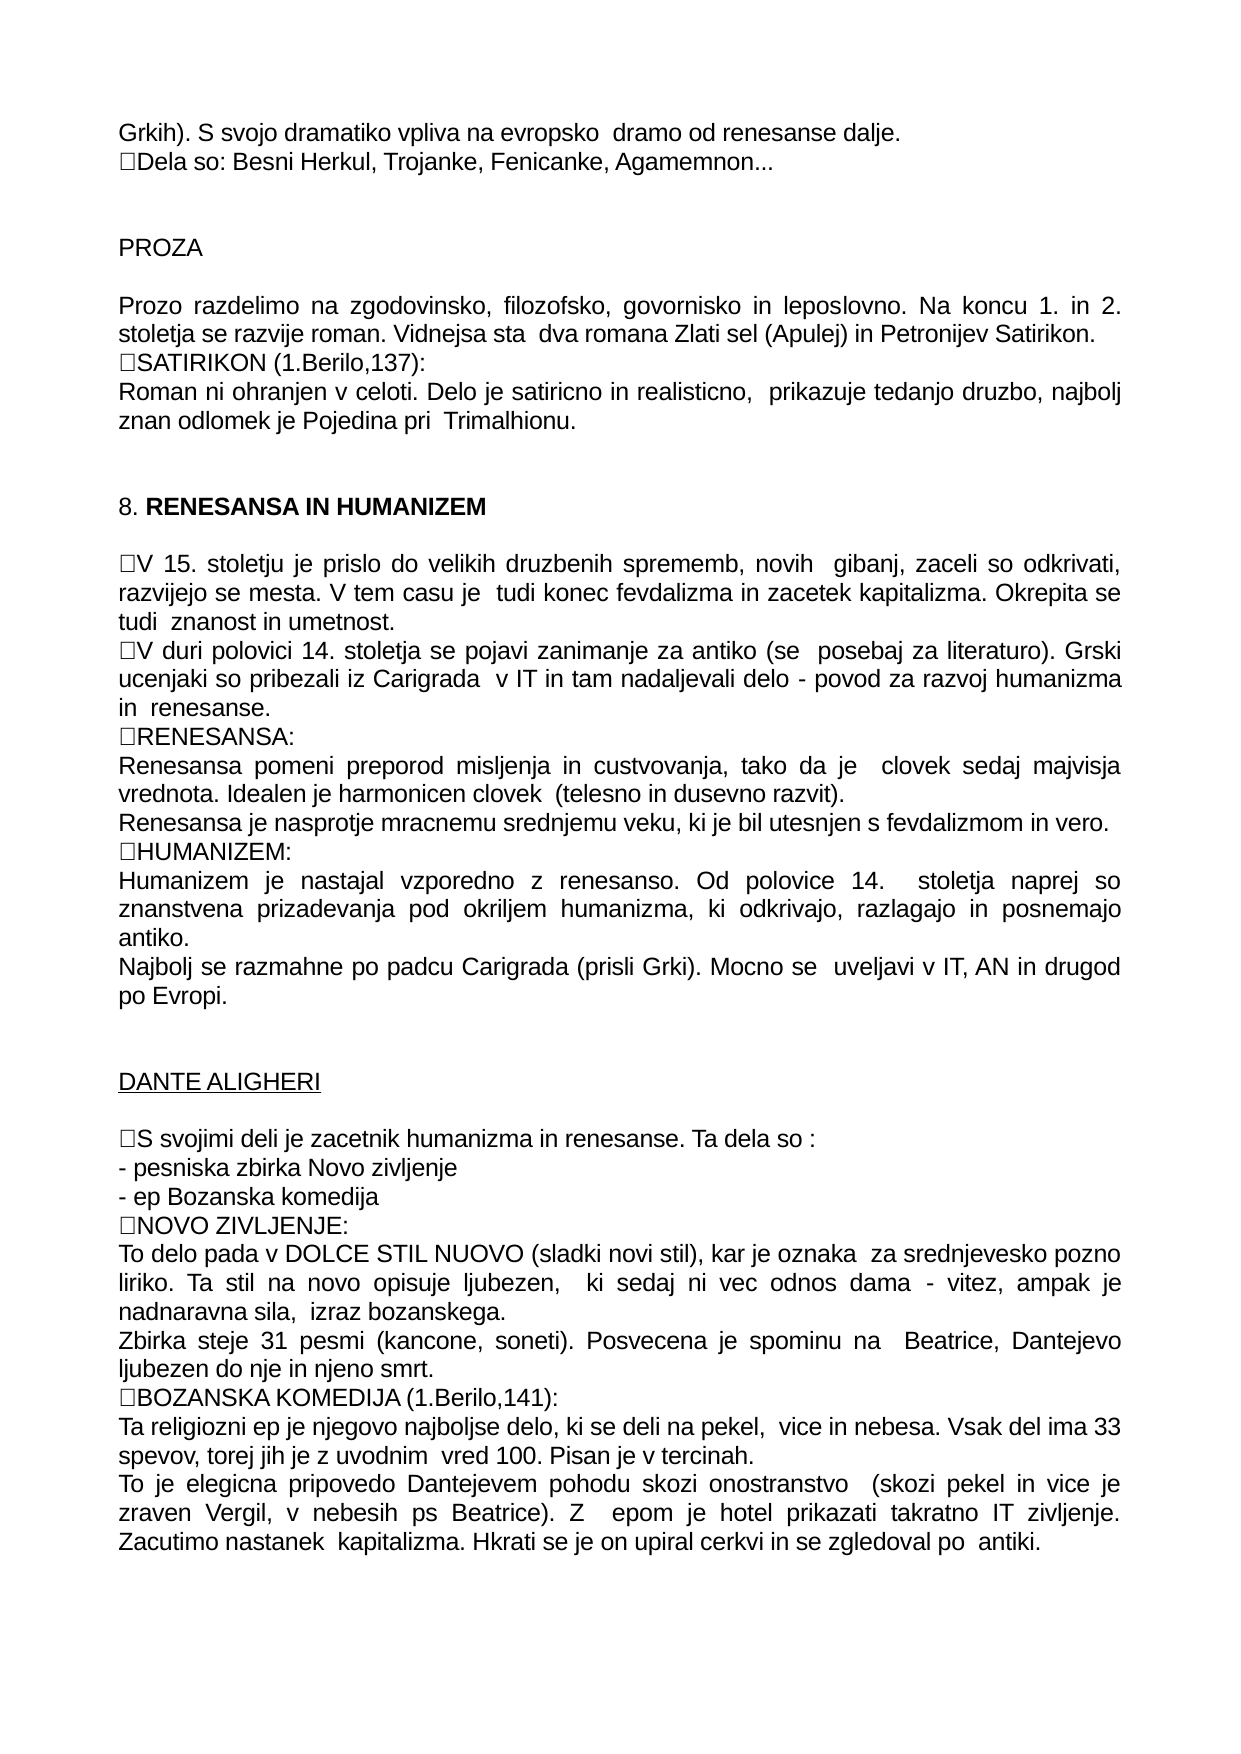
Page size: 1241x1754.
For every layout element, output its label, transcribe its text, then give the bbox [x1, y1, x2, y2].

text Renesansa je nasprotje mracnemu srednjemu veku, ki je bil utesnjen s fevdalizmom in vero. [118, 808, 1122, 837]
text SATIRIKON (1.Berilo,137): [118, 348, 1122, 377]
text - pesniska zbirka Novo zivljenje [118, 1153, 1122, 1182]
text Dela so: Besni Herkul, Trojanke, Fenicanke, Agamemnon... [118, 147, 1122, 176]
text 8. RENESANSA IN HUMANIZEM [118, 492, 1122, 521]
text Renesansa pomeni preporod misljenja in custvovanja, tako da je clovek sedaj majvisja vrednota. Idealen je harmonicen clovek (telesno in dusevno razvit). [118, 751, 1122, 808]
text S svojimi deli je zacetnik humanizma in renesanse. Ta dela so : [118, 1124, 1122, 1153]
text - ep Bozanska komedija [118, 1182, 1122, 1211]
text Prozo razdelimo na zgodovinsko, filozofsko, govornisko in leposlovno. Na koncu 1. in 2. stoletja se razvije roman. Vidnejsa sta dva romana Zlati sel (Apulej) in Petronijev Satirikon. [118, 291, 1122, 348]
text To je elegicna pripovedo Dantejevem pohodu skozi onostranstvo (skozi pekel in vice je zraven Vergil, v nebesih ps Beatrice). Z epom je hotel prikazati takratno IT zivljenje. Zacutimo nastanek kapitalizma. Hkrati se je on upiral cerkvi in se zgledoval po antiki. [118, 1469, 1122, 1556]
text Roman ni ohranjen v celoti. Delo je satiricno in realisticno, prikazuje tedanjo druzbo, najbolj znan odlomek je Pojedina pri Trimalhionu. [118, 377, 1122, 434]
text Ta religiozni ep je njegovo najboljse delo, ki se deli na pekel, vice in nebesa. Vsak del ima 33 spevov, torej jih je z uvodnim vred 100. Pisan je v tercinah. [118, 1412, 1122, 1469]
text PROZA [118, 233, 1122, 262]
text RENESANSA: [118, 722, 1122, 751]
text DANTE ALIGHERI [118, 1067, 1122, 1096]
text HUMANIZEM: [118, 837, 1122, 866]
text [118, 118, 1122, 147]
text Humanizem je nastajal vzporedno z renesanso. Od polovice 14. stoletja naprej so znanstvena prizadevanja pod okriljem humanizma, ki odkrivajo, razlagajo in posnemajo antiko. [118, 866, 1122, 952]
text V 15. stoletju je prislo do velikih druzbenih sprememb, novih gibanj, zaceli so odkrivati, razvijejo se mesta. V tem casu je tudi konec fevdalizma in zacetek kapitalizma. Okrepita se tudi znanost in umetnost. [118, 549, 1122, 636]
text Najbolj se razmahne po padcu Carigrada (prisli Grki). Mocno se uveljavi v IT, AN in drugod po Evropi. [118, 952, 1122, 1009]
text V duri polovici 14. stoletja se pojavi zanimanje za antiko (se posebaj za literaturo). Grski ucenjaki so pribezali iz Carigrada v IT in tam nadaljevali delo - povod za razvoj humanizma in renesanse. [118, 636, 1122, 722]
text Zbirka steje 31 pesmi (kancone, soneti). Posvecena je spominu na Beatrice, Dantejevo ljubezen do nje in njeno smrt. [118, 1326, 1122, 1383]
text To delo pada v DOLCE STIL NUOVO (sladki novi stil), kar je oznaka za srednjevesko pozno liriko. Ta stil na novo opisuje ljubezen, ki sedaj ni vec odnos dama - vitez, ampak je nadnaravna sila, izraz bozanskega. [118, 1239, 1122, 1326]
text NOVO ZIVLJENJE: [118, 1211, 1122, 1239]
text BOZANSKA KOMEDIJA (1.Berilo,141): [118, 1383, 1122, 1412]
